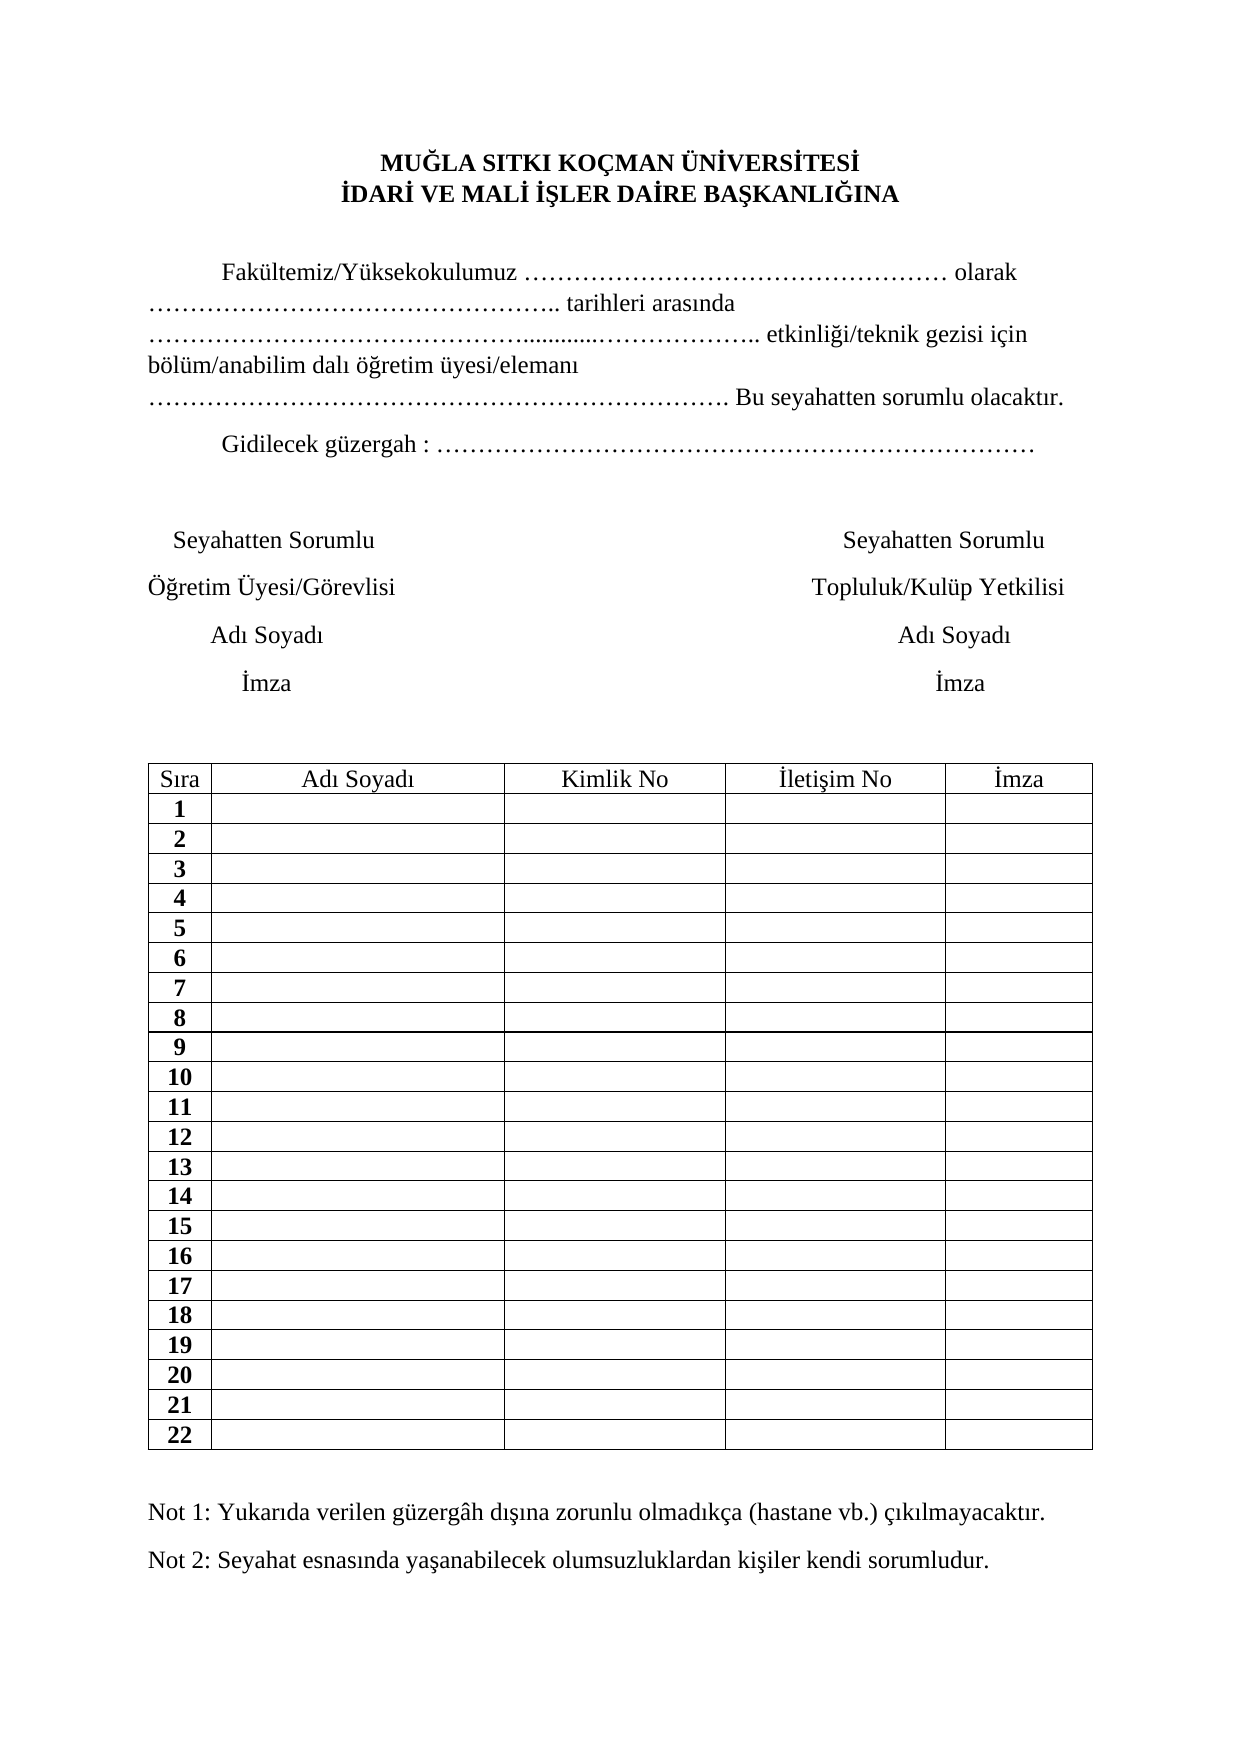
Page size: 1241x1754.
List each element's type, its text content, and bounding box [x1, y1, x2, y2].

table_cell [212, 1152, 504, 1180]
table_cell [212, 973, 504, 1002]
table_cell [212, 1301, 504, 1329]
table_cell [505, 1301, 725, 1329]
table_cell [505, 1330, 725, 1359]
table_cell [726, 973, 945, 1002]
table_cell [726, 1003, 945, 1031]
table_cell [946, 1211, 1092, 1240]
table_cell 16 [149, 1241, 211, 1270]
table_cell [212, 1330, 504, 1359]
table_cell [726, 1301, 945, 1329]
table_cell [726, 1271, 945, 1299]
table_cell [946, 973, 1092, 1002]
table_cell 14 [149, 1181, 211, 1210]
table_cell [212, 1122, 504, 1151]
table_header Sıra [149, 764, 211, 793]
table_cell [505, 1271, 725, 1299]
table_cell [946, 1181, 1092, 1210]
table_cell [505, 824, 725, 853]
table_cell 17 [149, 1271, 211, 1299]
table_cell 6 [149, 943, 211, 972]
table_cell [505, 1152, 725, 1180]
table_cell [212, 824, 504, 853]
table_header İletişim No [726, 764, 945, 793]
table_cell 3 [149, 854, 211, 882]
text Not 1: Yukarıda verilen güzergâh dışına zorunlu olmadıkça (hastane vb.) çıkılmayacaktır. [148, 1497, 1093, 1526]
table_cell [505, 1211, 725, 1240]
table_cell 5 [149, 913, 211, 942]
table_cell [726, 1033, 945, 1061]
text Gidilecek güzergah : ……………………………………………………………… [148, 429, 1093, 458]
table_cell [212, 1390, 504, 1419]
table_cell 11 [149, 1092, 211, 1121]
table_cell [946, 1330, 1092, 1359]
table_cell [505, 1062, 725, 1091]
table_cell [212, 1062, 504, 1091]
table_cell [946, 1241, 1092, 1270]
table_cell 20 [149, 1360, 211, 1389]
text Öğretim Üyesi/Görevlisi Topluluk/Kulüp Yetkilisi [148, 572, 1093, 601]
table_cell [505, 913, 725, 942]
table_cell [505, 1420, 725, 1448]
table_cell [726, 1420, 945, 1448]
table_cell [726, 794, 945, 823]
text Adı Soyadı Adı Soyadı [148, 620, 1093, 649]
table_header İmza [946, 764, 1092, 793]
table_cell [212, 1360, 504, 1389]
table_cell [505, 1390, 725, 1419]
table_cell [505, 1092, 725, 1121]
table_cell [946, 1033, 1092, 1061]
table_cell [505, 943, 725, 972]
table_cell [726, 1360, 945, 1389]
text Seyahatten Sorumlu Seyahatten Sorumlu [148, 525, 1093, 553]
table_cell [505, 884, 725, 912]
table_cell [726, 824, 945, 853]
table_cell [505, 1033, 725, 1061]
table_cell [726, 1152, 945, 1180]
table_header Adı Soyadı [212, 764, 504, 793]
table_cell [505, 1241, 725, 1270]
text Not 2: Seyahat esnasında yaşanabilecek olumsuzluklardan kişiler kendi sorumludur. [148, 1545, 1093, 1574]
table_cell 22 [149, 1420, 211, 1448]
table_cell [946, 1003, 1092, 1031]
table_cell [726, 1181, 945, 1210]
table_cell [212, 1092, 504, 1121]
table_cell [505, 794, 725, 823]
table_header Kimlik No [505, 764, 725, 793]
table_cell [212, 1033, 504, 1061]
table_cell [726, 1062, 945, 1091]
table_cell 10 [149, 1062, 211, 1091]
table_cell [212, 1241, 504, 1270]
table_cell [726, 913, 945, 942]
table_cell [212, 943, 504, 972]
table_cell [946, 1271, 1092, 1299]
table_cell [505, 1122, 725, 1151]
table_cell [505, 973, 725, 1002]
table_cell [946, 913, 1092, 942]
table_cell 19 [149, 1330, 211, 1359]
table_cell [726, 1241, 945, 1270]
table_cell [726, 884, 945, 912]
table_cell [212, 913, 504, 942]
table_cell [946, 884, 1092, 912]
table_cell [726, 1122, 945, 1151]
table_cell [212, 1420, 504, 1448]
table_cell [726, 1330, 945, 1359]
text MUĞLA SITKI KOÇMAN ÜNİVERSİTESİ [148, 148, 1093, 176]
table_cell [946, 854, 1092, 882]
table_cell 21 [149, 1390, 211, 1419]
table_cell [946, 1420, 1092, 1448]
table_cell [726, 943, 945, 972]
table_cell [505, 1003, 725, 1031]
table_cell [505, 1181, 725, 1210]
table_cell [946, 1152, 1092, 1180]
text İDARİ VE MALİ İŞLER DAİRE BAŞKANLIĞINA [148, 179, 1093, 207]
table_cell [726, 1092, 945, 1121]
table_cell 1 [149, 794, 211, 823]
table_cell 13 [149, 1152, 211, 1180]
table_cell 7 [149, 973, 211, 1002]
table_cell 2 [149, 824, 211, 853]
table_cell [726, 1211, 945, 1240]
table_cell [946, 1062, 1092, 1091]
table_cell [212, 1181, 504, 1210]
table_cell [946, 794, 1092, 823]
table_cell [946, 824, 1092, 853]
table_cell [946, 1390, 1092, 1419]
table_cell [946, 1360, 1092, 1389]
table_cell 18 [149, 1301, 211, 1329]
table_cell [212, 1003, 504, 1031]
table_cell [946, 1092, 1092, 1121]
table_cell [946, 943, 1092, 972]
text Fakültemiz/Yüksekokulumuz …………………………………………… olarak ………………………………………….. tarihleri arasında ………………………………………............……………….. etkinliği/teknik gezisi için bölüm/anabilim dalı öğretim üyesi/elemanı ……………………………………………………………. Bu seyahatten sorumlu olacaktır. [148, 257, 1093, 410]
table_cell 9 [149, 1033, 211, 1061]
text İmza İmza [148, 668, 1093, 697]
table_cell [726, 1390, 945, 1419]
table_cell 8 [149, 1003, 211, 1031]
table_cell [946, 1301, 1092, 1329]
table_cell [505, 1360, 725, 1389]
table_cell [505, 854, 725, 882]
table_cell [946, 1122, 1092, 1151]
table_cell [212, 854, 504, 882]
table_cell [212, 884, 504, 912]
table_cell [726, 854, 945, 882]
table_cell [212, 1271, 504, 1299]
table_cell 12 [149, 1122, 211, 1151]
table_cell 15 [149, 1211, 211, 1240]
table_cell [212, 1211, 504, 1240]
table_cell 4 [149, 884, 211, 912]
table_cell [212, 794, 504, 823]
